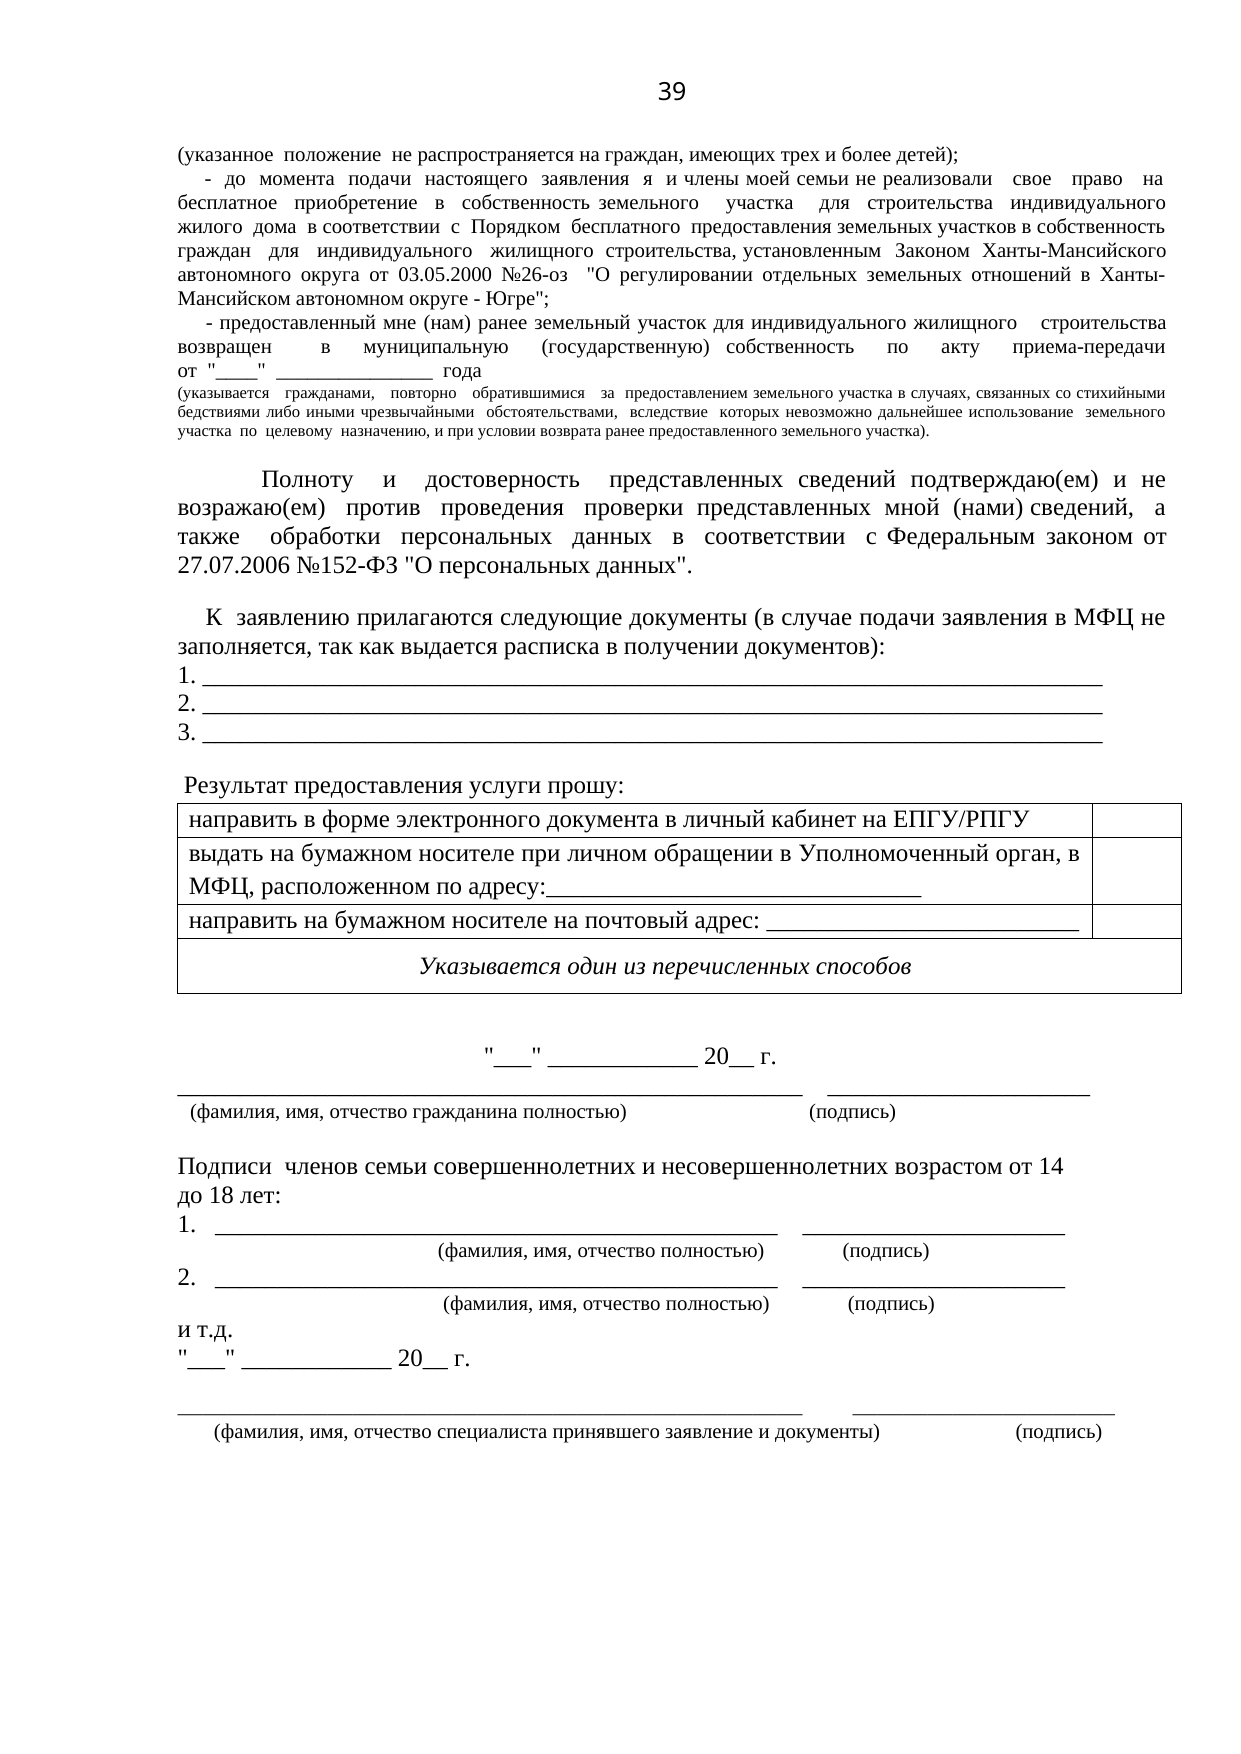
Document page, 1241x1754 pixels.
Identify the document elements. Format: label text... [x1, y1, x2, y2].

text до 18 лет: [177, 1180, 1167, 1209]
table_header направить в форме электронного документа в личный кабинет на ЕПГУ/РПГУ [178, 804, 1092, 837]
text "___" ____________ 20__ г. [177, 1343, 1167, 1372]
text (фамилия, имя, отчество полностью) (подпись) [177, 1290, 1167, 1314]
text (указанное положение не распространяется на граждан, имеющих трех и более детей); [177, 142, 1167, 166]
text (фамилия, имя, отчество полностью) (подпись) [177, 1238, 1167, 1262]
table_cell [1093, 905, 1181, 938]
text - до момента подачи настоящего заявления я и члены моей семьи не реализовали свое право на бесплатное приобретение в собственность земельного участка для строительства индивидуального жилого дома в соответствии с Порядком бесплатного предоставления земельных участков в собственность граждан для индивидуального жилищного строительства, установленным Законом Ханты-Мансийского автономного округа от 03.05.2000 №26-оз "О регулировании отдельных земельных отношений в Ханты-Мансийском автономном округе - Югре"; [177, 166, 1167, 310]
table_cell Указывается один из перечисленных способов [178, 939, 1181, 993]
table_cell выдать на бумажном носителе при личном обращении в Уполномоченный орган, в МФЦ, расположенном по адресу:______________________________ [178, 838, 1092, 904]
table_header [1093, 804, 1181, 837]
text и т.д. [177, 1314, 1167, 1343]
text 1. ________________________________________________________________________ [177, 660, 1167, 688]
text "___" ____________ 20__ г. [177, 1041, 1167, 1070]
text 2. _____________________________________________ _____________________ [177, 1262, 1167, 1290]
text 2. ________________________________________________________________________ [177, 688, 1167, 717]
text __________________________________________________ _____________________ [177, 1070, 1167, 1098]
text (фамилия, имя, отчество специалиста принявшего заявление и документы) (подпись) [177, 1419, 1167, 1443]
text (фамилия, имя, отчество гражданина полностью) (подпись) [177, 1098, 1167, 1123]
text 1. _____________________________________________ _____________________ [177, 1209, 1167, 1238]
text (указывается гражданами, повторно обратившимися за предоставлением земельного участка в случаях, связанных со стихийными бедствиями либо иными чрезвычайными обстоятельствами, вследствие которых невозможно дальнейшее использование земельного участка по целевому назначению, и при условии возврата ранее предоставленного земельного участка). [177, 382, 1167, 440]
text Результат предоставления услуги прошу: [177, 770, 1167, 798]
text Полноту и достоверность представленных сведений подтверждаю(ем) и не возражаю(ем) против проведения проверки представленных мной (нами) сведений, а также обработки персональных данных в соответствии с Федеральным законом от 27.07.2006 №152-ФЗ "О персональных данных". [177, 464, 1167, 579]
text К заявлению прилагаются следующие документы (в случае подачи заявления в МФЦ не заполняется, так как выдается расписка в получении документов): [177, 602, 1167, 660]
text __________________________________________________ _____________________ [177, 1396, 1167, 1419]
text 3. ________________________________________________________________________ [177, 717, 1167, 746]
table_cell направить на бумажном носителе на почтовый адрес: _________________________ [178, 905, 1092, 938]
text Подписи членов семьи совершеннолетних и несовершеннолетних возрастом от 14 [177, 1151, 1167, 1180]
table_cell [1093, 838, 1181, 904]
text - предоставленный мне (нам) ранее земельный участок для индивидуального жилищного строительства возвращен в муниципальную (государственную) собственность по акту приема-передачи от "____" _______________ года [177, 310, 1167, 382]
